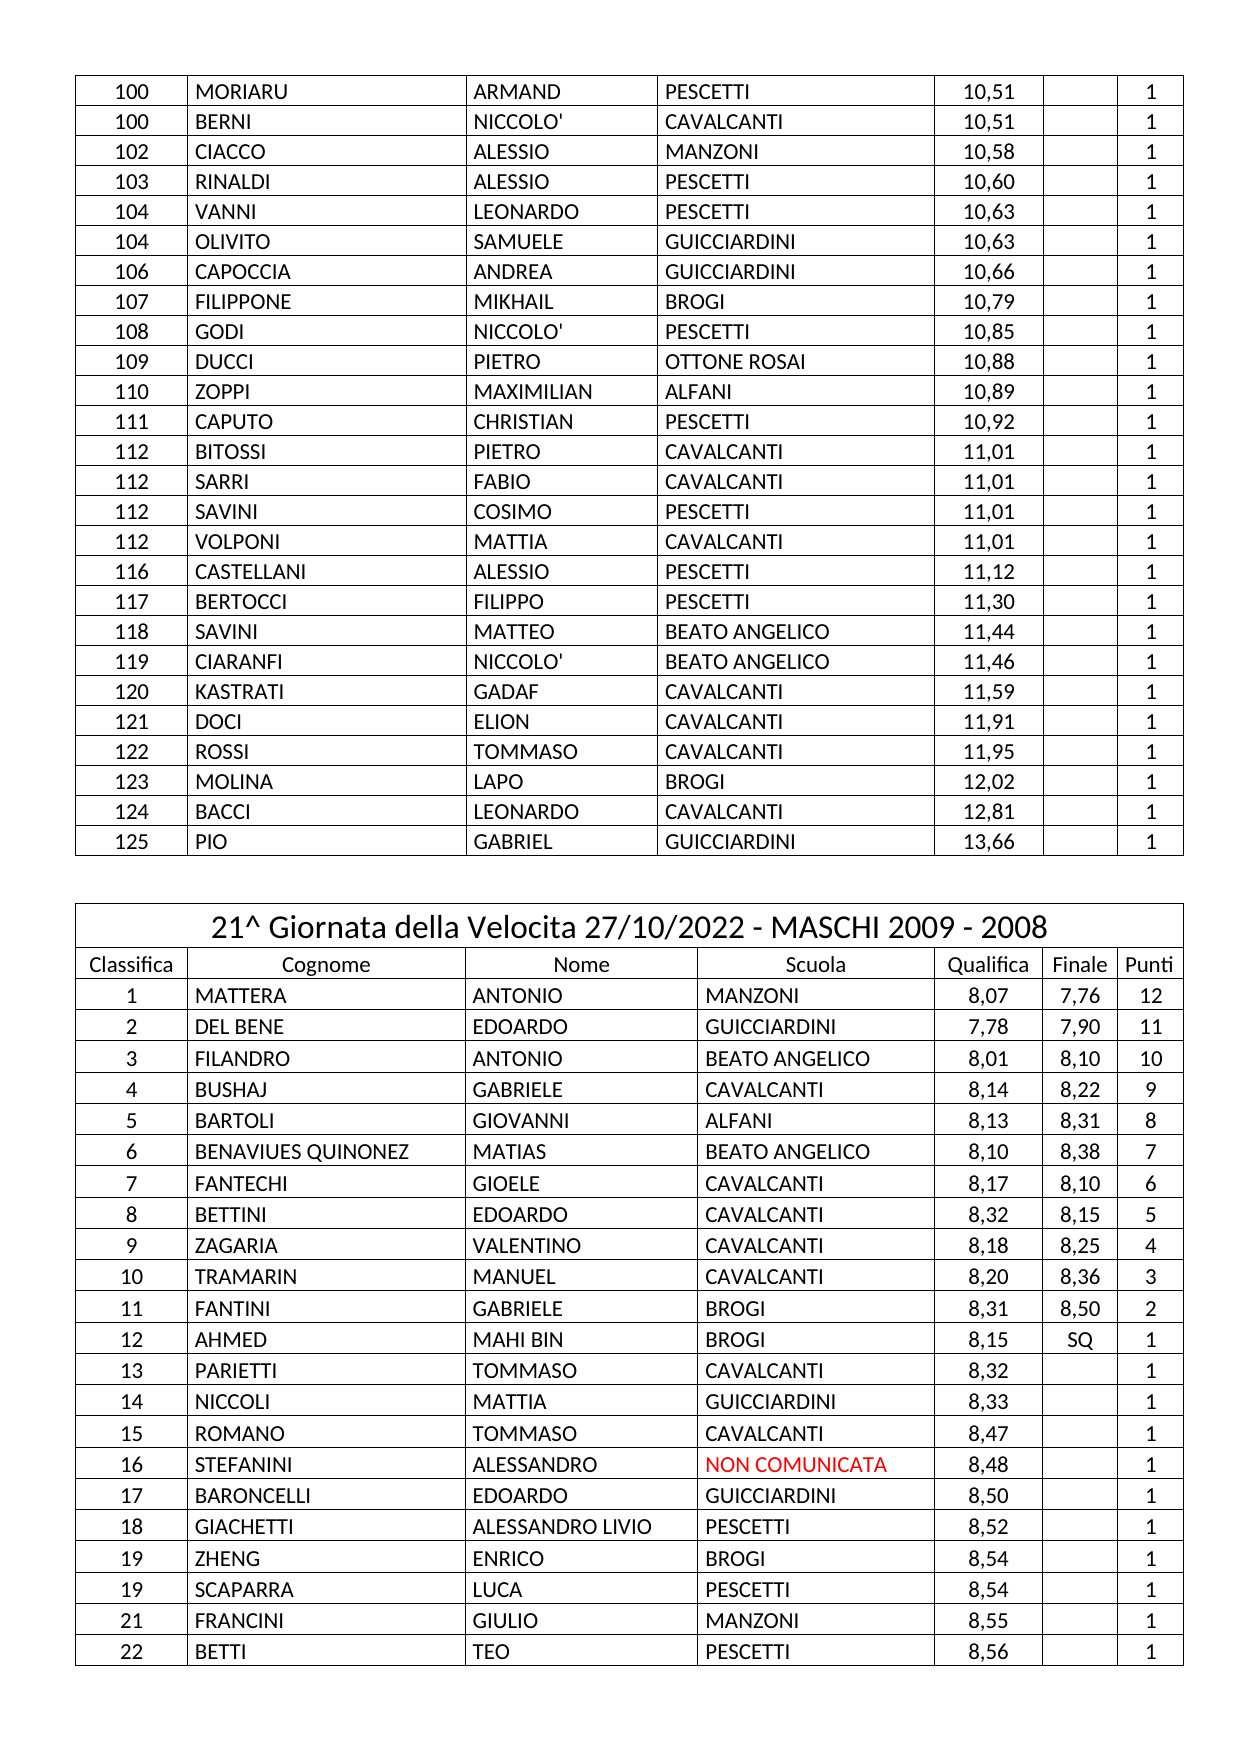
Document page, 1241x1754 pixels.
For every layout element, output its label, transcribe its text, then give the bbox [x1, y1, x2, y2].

table_cell DEL BENE [188, 1010, 465, 1040]
table_cell 8,22 [1043, 1073, 1117, 1103]
table_cell FANTECHI [188, 1166, 465, 1197]
table_cell CHRISTIAN [467, 406, 657, 435]
table_cell 118 [76, 616, 187, 645]
table_cell 13 [76, 1354, 187, 1384]
table_cell ANTONIO [466, 979, 697, 1009]
table_cell COSIMO [467, 496, 657, 525]
table_cell 8,50 [1043, 1291, 1117, 1322]
table_cell [1043, 1354, 1117, 1384]
table_cell 1 [1118, 1385, 1183, 1415]
table_cell 8,20 [935, 1260, 1042, 1290]
table_cell ALESSIO [467, 136, 657, 165]
table_cell 4 [76, 1073, 187, 1103]
table_cell CIACCO [188, 136, 466, 165]
table_cell [1044, 106, 1117, 135]
table_cell 119 [76, 646, 187, 675]
table_cell PIETRO [467, 346, 657, 375]
table_cell FILIPPONE [188, 286, 466, 315]
table_cell 1 [1118, 706, 1183, 735]
table_cell 8,54 [935, 1573, 1042, 1603]
table_cell 10 [1118, 1041, 1183, 1072]
table_cell 1 [1118, 136, 1183, 165]
table_cell 6 [1118, 1166, 1183, 1197]
table_cell ROMANO [188, 1416, 465, 1447]
table_cell 111 [76, 406, 187, 435]
table_cell GODI [188, 316, 466, 345]
table_cell 8,14 [935, 1073, 1042, 1103]
table_cell FABIO [467, 466, 657, 495]
table_cell GIACHETTI [188, 1510, 465, 1540]
table_cell [1044, 316, 1117, 345]
table_cell 8,32 [935, 1354, 1042, 1384]
table_cell SAMUELE [467, 226, 657, 255]
table_cell [1043, 1541, 1117, 1572]
table_cell CAVALCANTI [698, 1229, 934, 1259]
table_cell 1 [1118, 1416, 1183, 1447]
table_cell PESCETTI [658, 496, 934, 525]
table_cell PESCETTI [658, 406, 934, 435]
table_cell PARIETTI [188, 1354, 465, 1384]
table_cell 5 [76, 1104, 187, 1134]
table_cell 1 [1118, 1323, 1183, 1353]
table_cell 1 [1118, 1354, 1183, 1384]
table_cell 125 [76, 826, 187, 855]
table_cell BITOSSI [188, 436, 466, 465]
table_cell 1 [1118, 496, 1183, 525]
table_cell 8,55 [935, 1604, 1042, 1634]
table_cell DOCI [188, 706, 466, 735]
table_cell CIARANFI [188, 646, 466, 675]
table_cell PESCETTI [658, 76, 934, 105]
table_cell 8,47 [935, 1416, 1042, 1447]
table_cell Qualifica [935, 948, 1042, 978]
table_cell GUICCIARDINI [698, 1385, 934, 1415]
table_cell 104 [76, 226, 187, 255]
table_cell TOMMASO [467, 736, 657, 765]
table_cell 1 [1118, 166, 1183, 195]
table_cell BEATO ANGELICO [658, 646, 934, 675]
table_cell 109 [76, 346, 187, 375]
table_cell 1 [1118, 586, 1183, 615]
table_cell OLIVITO [188, 226, 466, 255]
table_cell CAVALCANTI [698, 1166, 934, 1197]
table_cell 104 [76, 196, 187, 225]
table_cell [1044, 436, 1117, 465]
table_cell 10,58 [935, 136, 1043, 165]
table_cell ALFANI [658, 376, 934, 405]
table_cell [1044, 346, 1117, 375]
table_cell 1 [1118, 556, 1183, 585]
table_cell [1044, 706, 1117, 735]
table_cell LAPO [467, 766, 657, 795]
table_cell [1044, 736, 1117, 765]
table_cell BEATO ANGELICO [698, 1135, 934, 1165]
table_cell 22 [76, 1635, 187, 1665]
table_cell 102 [76, 136, 187, 165]
table_cell ENRICO [466, 1541, 697, 1572]
table_cell 8,32 [935, 1198, 1042, 1228]
table_cell VANNI [188, 196, 466, 225]
table_cell 11,01 [935, 496, 1043, 525]
table_cell 18 [76, 1510, 187, 1540]
table_cell 8,07 [935, 979, 1042, 1009]
table_cell CAVALCANTI [658, 676, 934, 705]
table_cell 8,25 [1043, 1229, 1117, 1259]
table_cell 112 [76, 436, 187, 465]
table_cell 3 [76, 1041, 187, 1072]
table_cell CAVALCANTI [658, 736, 934, 765]
table_cell 10,88 [935, 346, 1043, 375]
table_cell 1 [1118, 766, 1183, 795]
table_cell [1044, 526, 1117, 555]
table_cell 9 [76, 1229, 187, 1259]
table_cell 1 [1118, 1635, 1183, 1665]
table_cell 12,81 [935, 796, 1043, 825]
table_cell CAVALCANTI [658, 106, 934, 135]
table_cell VALENTINO [466, 1229, 697, 1259]
table_cell MAXIMILIAN [467, 376, 657, 405]
table_cell 19 [76, 1541, 187, 1572]
table_cell PESCETTI [698, 1510, 934, 1540]
table_cell BENAVIUES QUINONEZ [188, 1135, 465, 1165]
table_cell CAPOCCIA [188, 256, 466, 285]
table_cell [1043, 1479, 1117, 1509]
table_cell [1044, 616, 1117, 645]
table_cell Scuola [698, 948, 934, 978]
table_cell MANZONI [698, 1604, 934, 1634]
table_cell SARRI [188, 466, 466, 495]
table_cell 1 [1118, 106, 1183, 135]
table_cell LEONARDO [467, 796, 657, 825]
table_cell 8,48 [935, 1448, 1042, 1478]
table_cell 13,66 [935, 826, 1043, 855]
table_cell 120 [76, 676, 187, 705]
table_cell [1044, 376, 1117, 405]
table_cell 3 [1118, 1260, 1183, 1290]
table_cell BARTOLI [188, 1104, 465, 1134]
table_header 21^ Giornata della Velocita 27/10/2022 - MASCHI 2009 - 2008 [76, 904, 1183, 947]
table_cell 8,13 [935, 1104, 1042, 1134]
table_cell 7 [1118, 1135, 1183, 1165]
table_cell [1043, 1635, 1117, 1665]
table_cell 8 [76, 1198, 187, 1228]
table_cell RINALDI [188, 166, 466, 195]
table_cell 8,50 [935, 1479, 1042, 1509]
table_cell 1 [1118, 796, 1183, 825]
table_cell 11 [76, 1291, 187, 1322]
table_cell 121 [76, 706, 187, 735]
table_cell 112 [76, 526, 187, 555]
table_cell [1044, 466, 1117, 495]
table_cell 107 [76, 286, 187, 315]
table_cell TOMMASO [466, 1354, 697, 1384]
table_cell GABRIEL [467, 826, 657, 855]
table_cell 11,44 [935, 616, 1043, 645]
table_cell ALESSANDRO LIVIO [466, 1510, 697, 1540]
table_cell GABRIELE [466, 1291, 697, 1322]
table_cell 112 [76, 466, 187, 495]
table_cell 123 [76, 766, 187, 795]
table_cell 8,10 [935, 1135, 1042, 1165]
table_cell PIO [188, 826, 466, 855]
table_cell NICCOLO' [467, 316, 657, 345]
table_cell 1 [1118, 616, 1183, 645]
table_cell ALESSIO [467, 166, 657, 195]
table_cell CAVALCANTI [698, 1198, 934, 1228]
table_cell [1043, 1385, 1117, 1415]
table_cell 11,01 [935, 526, 1043, 555]
table_cell [1044, 676, 1117, 705]
table_cell PESCETTI [658, 586, 934, 615]
table_cell MANZONI [698, 979, 934, 1009]
table_cell FILANDRO [188, 1041, 465, 1072]
table_cell CAVALCANTI [658, 526, 934, 555]
table_cell [1043, 1510, 1117, 1540]
table_cell MATIAS [466, 1135, 697, 1165]
table_cell BUSHAJ [188, 1073, 465, 1103]
table_cell [1044, 196, 1117, 225]
table_cell MATTEO [467, 616, 657, 645]
table_cell [1044, 256, 1117, 285]
table_cell FRANCINI [188, 1604, 465, 1634]
table_cell BROGI [658, 766, 934, 795]
table_cell ALESSIO [467, 556, 657, 585]
table_cell 8,33 [935, 1385, 1042, 1415]
table_cell Cognome [188, 948, 465, 978]
table_cell ZOPPI [188, 376, 466, 405]
table_cell CAVALCANTI [698, 1073, 934, 1103]
table_cell ALFANI [698, 1104, 934, 1134]
table_cell 10,85 [935, 316, 1043, 345]
table_cell [1043, 1448, 1117, 1478]
table_cell 100 [76, 106, 187, 135]
table_cell MATTERA [188, 979, 465, 1009]
table_cell [1044, 796, 1117, 825]
table_cell 8,31 [1043, 1104, 1117, 1134]
table_cell CAVALCANTI [658, 796, 934, 825]
table_cell 12 [1118, 979, 1183, 1009]
table_cell 1 [1118, 436, 1183, 465]
table_cell [1044, 826, 1117, 855]
table_cell [1044, 166, 1117, 195]
table_cell 2 [76, 1010, 187, 1040]
table_cell 11,01 [935, 436, 1043, 465]
table_cell 12 [76, 1323, 187, 1353]
table_cell MANUEL [466, 1260, 697, 1290]
table_cell BETTI [188, 1635, 465, 1665]
table_cell 10,79 [935, 286, 1043, 315]
table_cell BROGI [698, 1541, 934, 1572]
table_cell 10,92 [935, 406, 1043, 435]
table_cell NON COMUNICATA [698, 1448, 934, 1478]
table_cell 112 [76, 496, 187, 525]
table_cell LEONARDO [467, 196, 657, 225]
table_cell 1 [1118, 1448, 1183, 1478]
table_cell 103 [76, 166, 187, 195]
table_cell EDOARDO [466, 1479, 697, 1509]
table_cell STEFANINI [188, 1448, 465, 1478]
table_cell 1 [1118, 646, 1183, 675]
table_cell TRAMARIN [188, 1260, 465, 1290]
table_cell 17 [76, 1479, 187, 1509]
table_cell ROSSI [188, 736, 466, 765]
table_cell 1 [1118, 286, 1183, 315]
table_cell PESCETTI [658, 316, 934, 345]
table_cell [1043, 1416, 1117, 1447]
table_cell BROGI [698, 1291, 934, 1322]
table_cell BROGI [658, 286, 934, 315]
table_cell NICCOLO' [467, 646, 657, 675]
table_cell 10,63 [935, 196, 1043, 225]
table_cell DUCCI [188, 346, 466, 375]
table_cell 2 [1118, 1291, 1183, 1322]
table_cell 8,17 [935, 1166, 1042, 1197]
table_cell 1 [1118, 196, 1183, 225]
table_cell GIULIO [466, 1604, 697, 1634]
table_cell 1 [1118, 226, 1183, 255]
table_cell CAVALCANTI [658, 466, 934, 495]
table_cell MIKHAIL [467, 286, 657, 315]
table_cell 1 [1118, 346, 1183, 375]
table_cell 11,46 [935, 646, 1043, 675]
table_cell ZHENG [188, 1541, 465, 1572]
table_cell NICCOLO' [467, 106, 657, 135]
table_cell 100 [76, 76, 187, 105]
table_cell ARMAND [467, 76, 657, 105]
table_cell 8,15 [935, 1323, 1042, 1353]
table_cell 1 [1118, 676, 1183, 705]
table_cell SCAPARRA [188, 1573, 465, 1603]
table_cell ZAGARIA [188, 1229, 465, 1259]
table_cell 8,52 [935, 1510, 1042, 1540]
table_cell Nome [466, 948, 697, 978]
table_cell VOLPONI [188, 526, 466, 555]
table_cell ANTONIO [466, 1041, 697, 1072]
table_cell GIOELE [466, 1166, 697, 1197]
table_cell 4 [1118, 1229, 1183, 1259]
table_cell 117 [76, 586, 187, 615]
table_cell ALESSANDRO [466, 1448, 697, 1478]
table_cell 1 [1118, 1573, 1183, 1603]
table_cell 10,63 [935, 226, 1043, 255]
table_cell 7,78 [935, 1010, 1042, 1040]
table_cell 1 [1118, 1541, 1183, 1572]
table_cell PESCETTI [658, 556, 934, 585]
table_cell BROGI [698, 1323, 934, 1353]
table_cell [1044, 76, 1117, 105]
table_cell 8,18 [935, 1229, 1042, 1259]
table_cell GUICCIARDINI [658, 226, 934, 255]
table_cell 1 [1118, 406, 1183, 435]
table_cell 1 [1118, 1479, 1183, 1509]
table_cell TOMMASO [466, 1416, 697, 1447]
table_cell 5 [1118, 1198, 1183, 1228]
table_cell 7,90 [1043, 1010, 1117, 1040]
table_cell 108 [76, 316, 187, 345]
table_cell 8,01 [935, 1041, 1042, 1072]
table_cell SAVINI [188, 496, 466, 525]
table_cell [1044, 556, 1117, 585]
table_cell CASTELLANI [188, 556, 466, 585]
table_cell ANDREA [467, 256, 657, 285]
table_cell 1 [1118, 466, 1183, 495]
table_cell MATTIA [467, 526, 657, 555]
table_cell BERNI [188, 106, 466, 135]
table_cell 1 [1118, 256, 1183, 285]
table_cell CAVALCANTI [658, 706, 934, 735]
table_cell 1 [1118, 76, 1183, 105]
table_cell PIETRO [467, 436, 657, 465]
table_cell GUICCIARDINI [658, 256, 934, 285]
table_cell 15 [76, 1416, 187, 1447]
table_cell GIOVANNI [466, 1104, 697, 1134]
table_cell 8,56 [935, 1635, 1042, 1665]
table_cell 11,59 [935, 676, 1043, 705]
table_cell GABRIELE [466, 1073, 697, 1103]
table_cell 1 [1118, 316, 1183, 345]
table_cell AHMED [188, 1323, 465, 1353]
table_cell 10,89 [935, 376, 1043, 405]
table_cell 16 [76, 1448, 187, 1478]
table_cell 19 [76, 1573, 187, 1603]
table_cell 8,54 [935, 1541, 1042, 1572]
table_cell BARONCELLI [188, 1479, 465, 1509]
table_cell BEATO ANGELICO [658, 616, 934, 645]
table_cell CAVALCANTI [658, 436, 934, 465]
table_cell PESCETTI [698, 1635, 934, 1665]
table_cell Classifica [76, 948, 187, 978]
table_cell [1044, 406, 1117, 435]
table_cell 11,95 [935, 736, 1043, 765]
table_cell 10,51 [935, 76, 1043, 105]
table_cell LUCA [466, 1573, 697, 1603]
table_cell [1044, 496, 1117, 525]
table_cell [1044, 226, 1117, 255]
table_cell 1 [76, 979, 187, 1009]
table_cell CAPUTO [188, 406, 466, 435]
table_cell PESCETTI [658, 196, 934, 225]
table_cell GUICCIARDINI [698, 1010, 934, 1040]
table_cell CAVALCANTI [698, 1416, 934, 1447]
table_cell 11,91 [935, 706, 1043, 735]
table_cell NICCOLI [188, 1385, 465, 1415]
table_cell OTTONE ROSAI [658, 346, 934, 375]
table_cell 106 [76, 256, 187, 285]
table_cell PESCETTI [658, 166, 934, 195]
table_cell EDOARDO [466, 1010, 697, 1040]
table_cell MORIARU [188, 76, 466, 105]
table_cell FANTINI [188, 1291, 465, 1322]
table_cell 124 [76, 796, 187, 825]
table_cell 122 [76, 736, 187, 765]
table_cell [1044, 646, 1117, 675]
table_cell 8,38 [1043, 1135, 1117, 1165]
table_cell 1 [1118, 826, 1183, 855]
table_cell 10,66 [935, 256, 1043, 285]
table_cell [1043, 1604, 1117, 1634]
table_cell 8,10 [1043, 1166, 1117, 1197]
table_cell Finale [1043, 948, 1117, 978]
table_cell [1043, 1573, 1117, 1603]
table_cell 11 [1118, 1010, 1183, 1040]
table_cell GADAF [467, 676, 657, 705]
table_cell SQ [1043, 1323, 1117, 1353]
table_cell 8,15 [1043, 1198, 1117, 1228]
table_cell 116 [76, 556, 187, 585]
table_cell [1044, 286, 1117, 315]
table_cell Punti [1118, 948, 1183, 978]
table_cell 6 [76, 1135, 187, 1165]
table_cell 8,31 [935, 1291, 1042, 1322]
table_cell EDOARDO [466, 1198, 697, 1228]
table_cell SAVINI [188, 616, 466, 645]
table_cell BACCI [188, 796, 466, 825]
table_cell 21 [76, 1604, 187, 1634]
table_cell MATTIA [466, 1385, 697, 1415]
table_cell 7 [76, 1166, 187, 1197]
table_cell MAHI BIN [466, 1323, 697, 1353]
table_cell KASTRATI [188, 676, 466, 705]
table_cell PESCETTI [698, 1573, 934, 1603]
table_cell 12,02 [935, 766, 1043, 795]
table_cell GUICCIARDINI [658, 826, 934, 855]
table_cell CAVALCANTI [698, 1354, 934, 1384]
table_cell CAVALCANTI [698, 1260, 934, 1290]
table_cell TEO [466, 1635, 697, 1665]
table_cell MOLINA [188, 766, 466, 795]
table_cell 7,76 [1043, 979, 1117, 1009]
table_cell 8 [1118, 1104, 1183, 1134]
table_cell 1 [1118, 376, 1183, 405]
table_cell 1 [1118, 526, 1183, 555]
table_cell 10,60 [935, 166, 1043, 195]
table_cell 1 [1118, 1604, 1183, 1634]
table_cell BEATO ANGELICO [698, 1041, 934, 1072]
table_cell GUICCIARDINI [698, 1479, 934, 1509]
table_cell ELION [467, 706, 657, 735]
table_cell 11,01 [935, 466, 1043, 495]
table_cell 10,51 [935, 106, 1043, 135]
table_cell MANZONI [658, 136, 934, 165]
table_cell 9 [1118, 1073, 1183, 1103]
table_cell [1044, 586, 1117, 615]
table_cell BETTINI [188, 1198, 465, 1228]
table_cell 11,30 [935, 586, 1043, 615]
table_cell FILIPPO [467, 586, 657, 615]
table_cell 1 [1118, 736, 1183, 765]
table_cell 11,12 [935, 556, 1043, 585]
table_cell [1044, 766, 1117, 795]
table_cell BERTOCCI [188, 586, 466, 615]
table_cell 110 [76, 376, 187, 405]
table_cell 10 [76, 1260, 187, 1290]
table_cell 1 [1118, 1510, 1183, 1540]
table_cell 8,10 [1043, 1041, 1117, 1072]
table_cell 8,36 [1043, 1260, 1117, 1290]
table_cell 14 [76, 1385, 187, 1415]
table_cell [1044, 136, 1117, 165]
